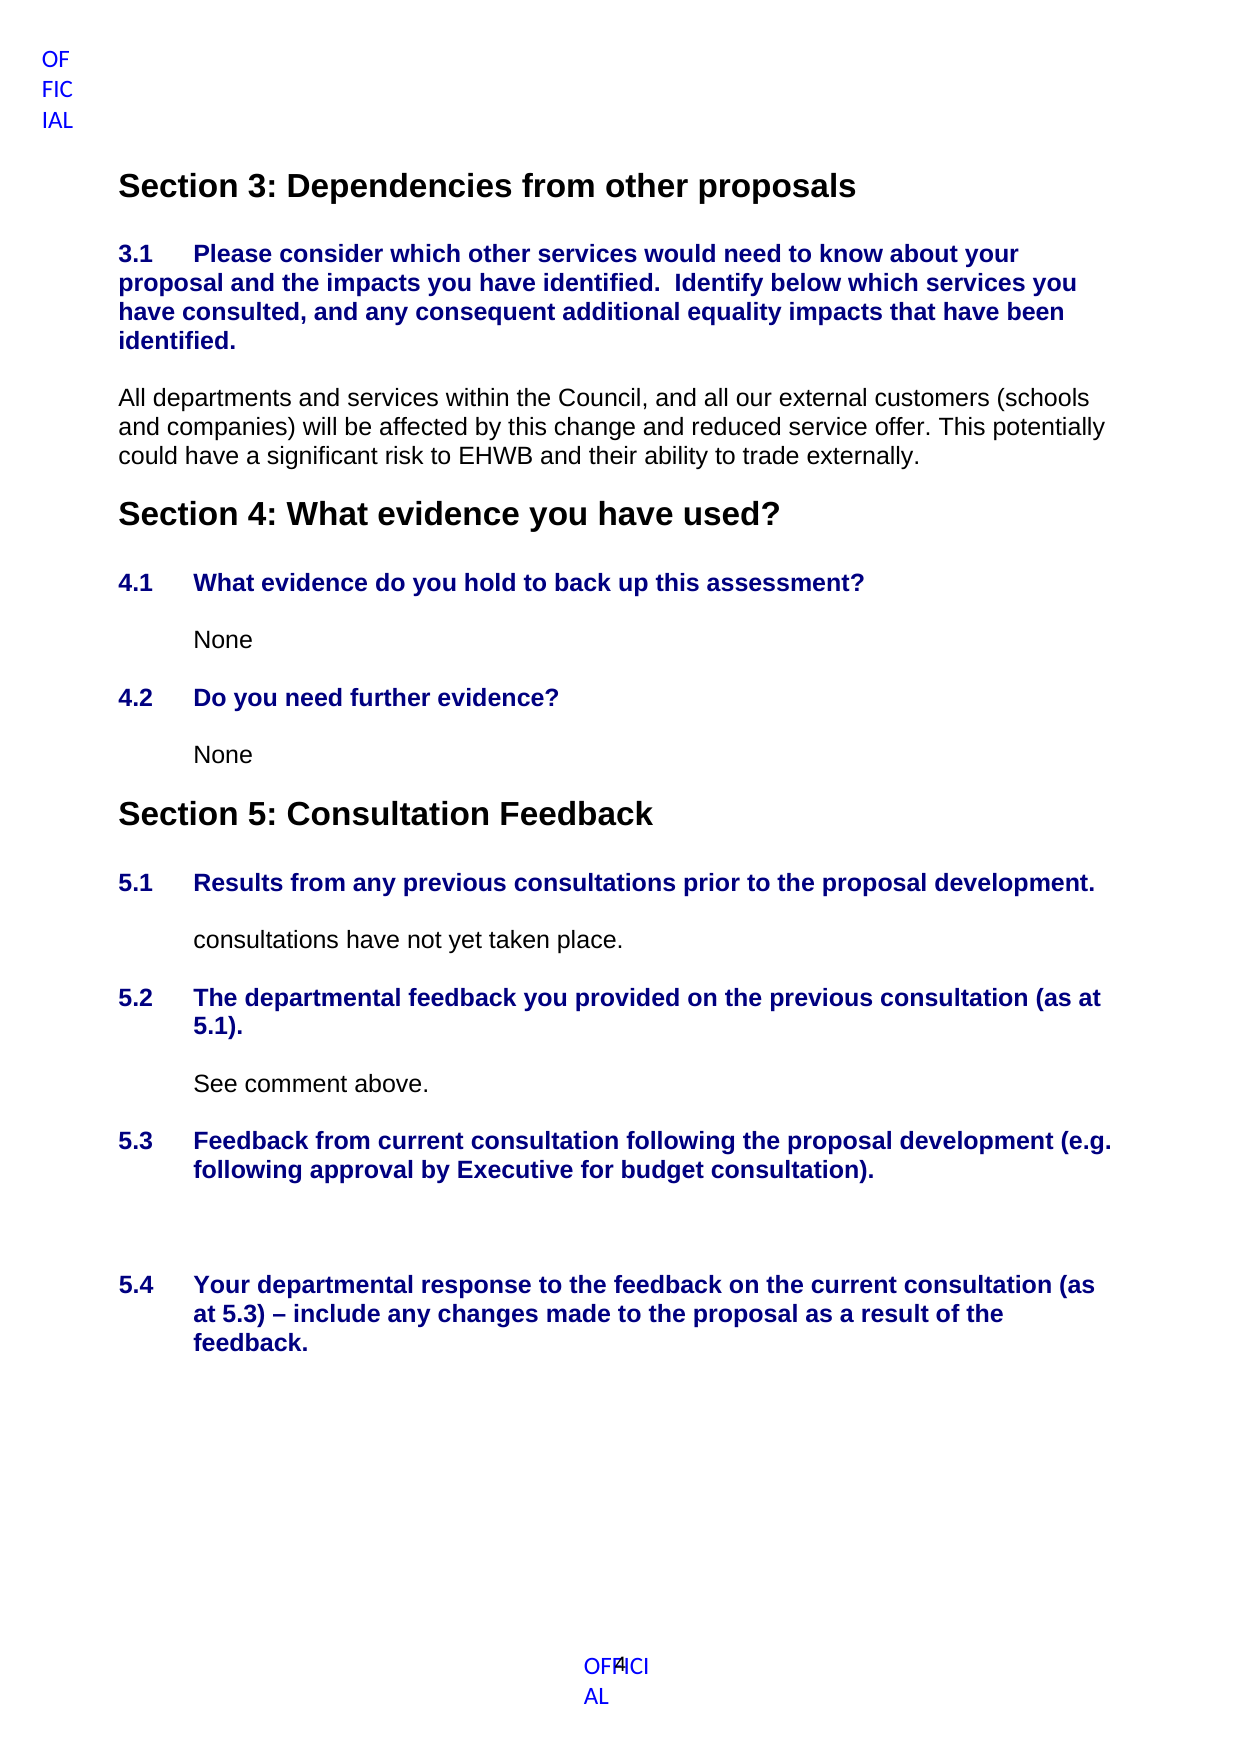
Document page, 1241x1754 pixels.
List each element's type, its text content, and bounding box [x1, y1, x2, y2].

text See comment above. [193, 1069, 1122, 1098]
text 4.2 Do you need further evidence? [118, 683, 1122, 712]
text 5.1 Results from any previous consultations prior to the proposal development. [118, 868, 1122, 896]
text 4.1 What evidence do you hold to back up this assessment? [118, 568, 1122, 597]
subtitle Section 3: Dependencies from other proposals [118, 166, 1122, 204]
subtitle Section 5: Consultation Feedback [118, 794, 1122, 833]
subtitle Section 4: What evidence you have used? [118, 494, 1122, 533]
text None [193, 625, 1122, 654]
text 5.2 The departmental feedback you provided on the previous consultation (as at 5.1). [118, 983, 1122, 1040]
text All departments and services within the Council, and all our external customers (schools and companies) will be affected by this change and reduced service offer. This potentially could have a significant risk to EHWB and their ability to trade externally. [118, 383, 1122, 469]
text 5.4 Your departmental response to the feedback on the current consultation (as at 5.3) – include any changes made to the proposal as a result of the feedback. [118, 1270, 1122, 1356]
text 5.3 Feedback from current consultation following the proposal development (e.g. following approval by Executive for budget consultation). [118, 1126, 1122, 1184]
text None [193, 740, 1122, 769]
text consultations have not yet taken place. [193, 925, 1122, 954]
text 3.1 Please consider which other services would need to know about your proposal and the impacts you have identified. Identify below which services you have consulted, and any consequent additional equality impacts that have been identified. [118, 239, 1122, 354]
